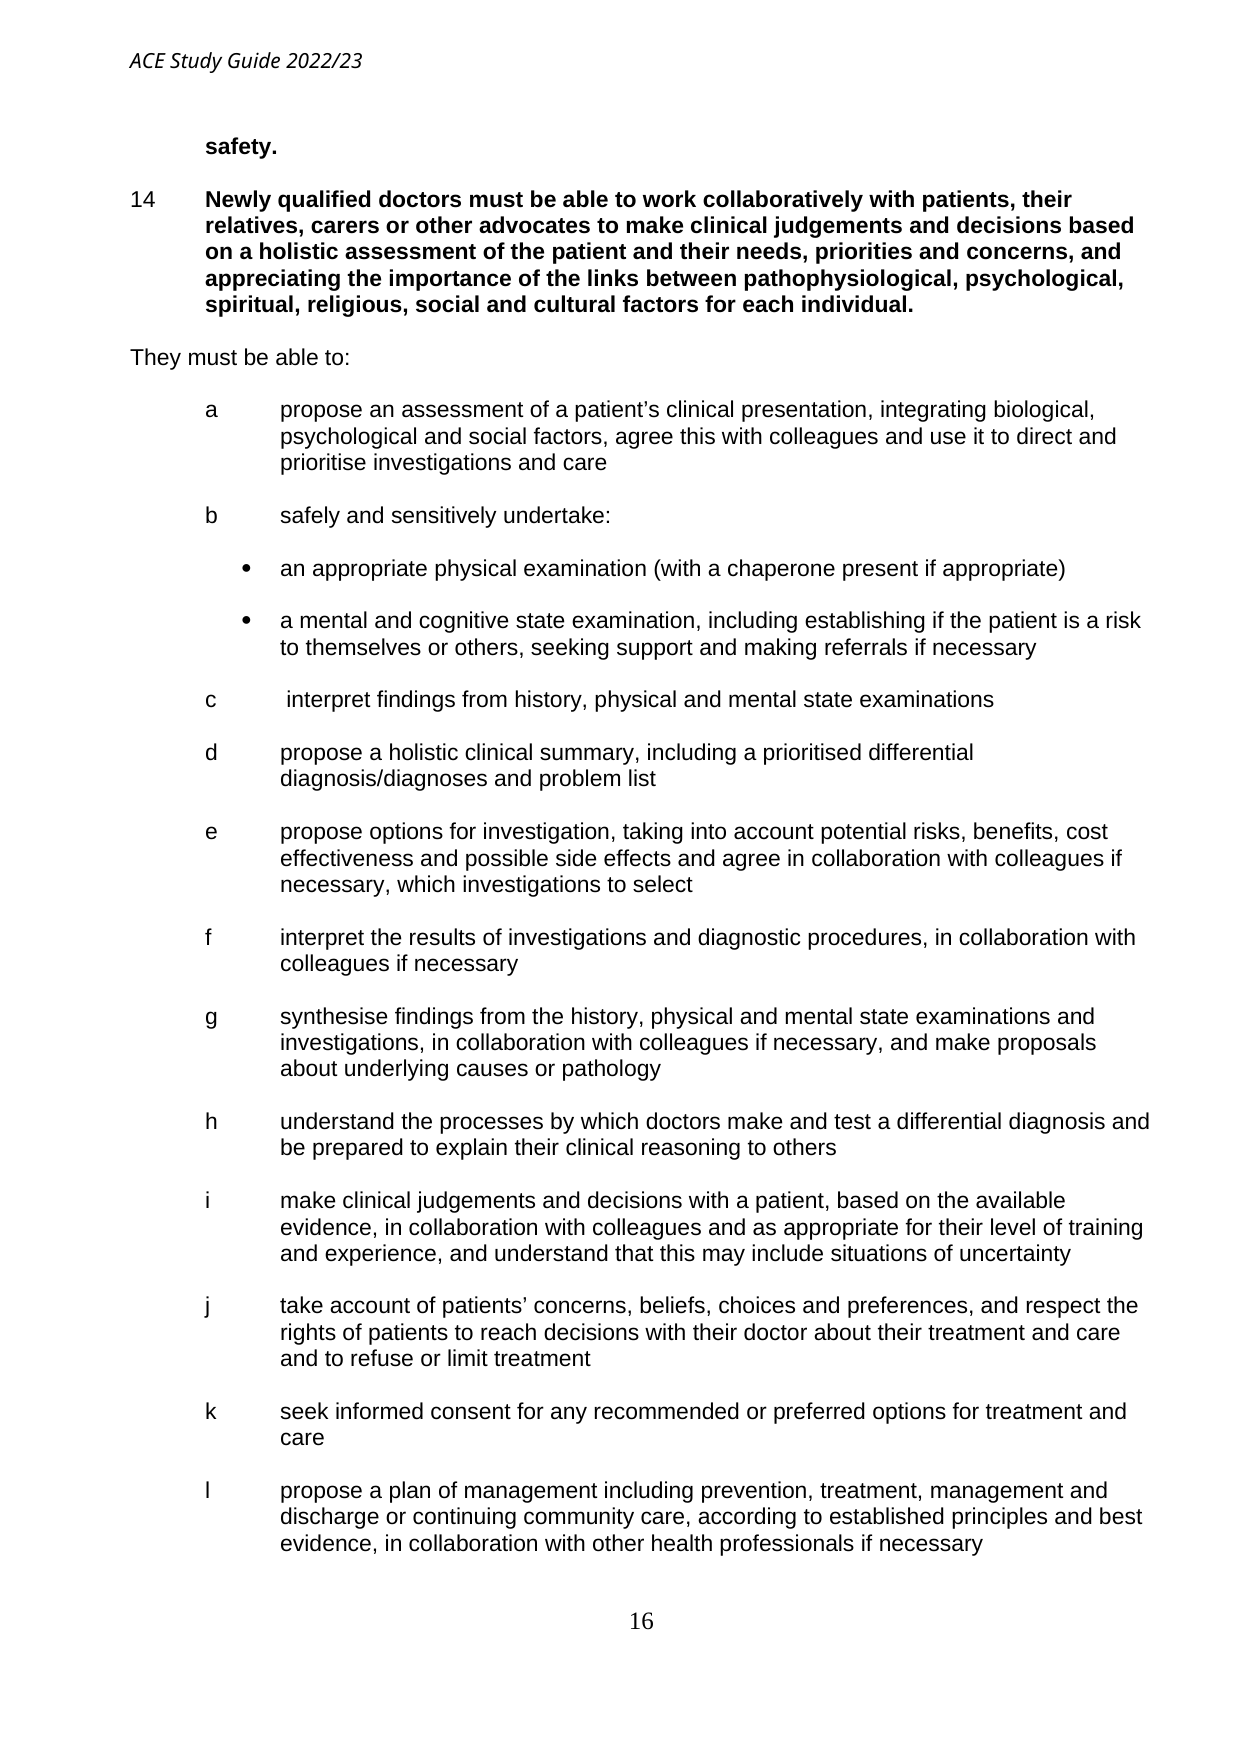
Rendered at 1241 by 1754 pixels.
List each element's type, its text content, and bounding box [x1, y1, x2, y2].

text j take account of patients’ concerns, beliefs, choices and preferences, and respect the rights of patients to reach decisions with their doctor about their treatment and care and to refuse or limit treatment [205, 1292, 1152, 1372]
text e propose options for investigation, taking into account potential risks, benefits, cost effectiveness and possible side effects and agree in collaboration with colleagues if necessary, which investigations to select [130, 818, 1152, 897]
text 14 Newly qualified doctors must be able to work collaboratively with patients, their relatives, carers or other advocates to make clinical judgements and decisions based on a holistic assessment of the patient and their needs, priorities and concerns, and appreciating the importance of the links between pathophysiological, psychological, spiritual, religious, social and cultural factors for each individual. [130, 186, 1152, 317]
text h understand the processes by which doctors make and test a differential diagnosis and be prepared to explain their clinical reasoning to others [205, 1108, 1152, 1161]
text l propose a plan of management including prevention, treatment, management and discharge or continuing community care, according to established principles and best evidence, in collaboration with other health professionals if necessary [130, 1477, 1152, 1556]
text b safely and sensitively undertake: [130, 502, 1152, 528]
text They must be able to: [130, 344, 1152, 370]
text f interpret the results of investigations and diagnostic procedures, in collaboration with colleagues if necessary [130, 923, 1152, 976]
text g synthesise findings from the history, physical and mental state examinations and investigations, in collaboration with colleagues if necessary, and make proposals about underlying causes or pathology [205, 1003, 1152, 1082]
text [130, 133, 1152, 159]
list an appropriate physical examination (with a chaperone present if appropriate) [242, 554, 1152, 581]
text d propose a holistic clinical summary, including a prioritised differential diagnosis/diagnoses and problem list [205, 739, 1152, 792]
text k seek informed consent for any recommended or preferred options for treatment and care [205, 1398, 1152, 1451]
text i make clinical judgements and decisions with a patient, based on the available evidence, in collaboration with colleagues and as appropriate for their level of training and experience, and understand that this may include situations of uncertainty [205, 1187, 1152, 1266]
text a propose an assessment of a patient’s clinical presentation, integrating biological, psychological and social factors, agree this with colleagues and use it to direct and prioritise investigations and care [130, 396, 1152, 476]
text c interpret findings from history, physical and mental state examinations [130, 686, 1152, 713]
list a mental and cognitive state examination, including establishing if the patient is a risk to themselves or others, seeking support and making referrals if necessary [242, 607, 1152, 660]
